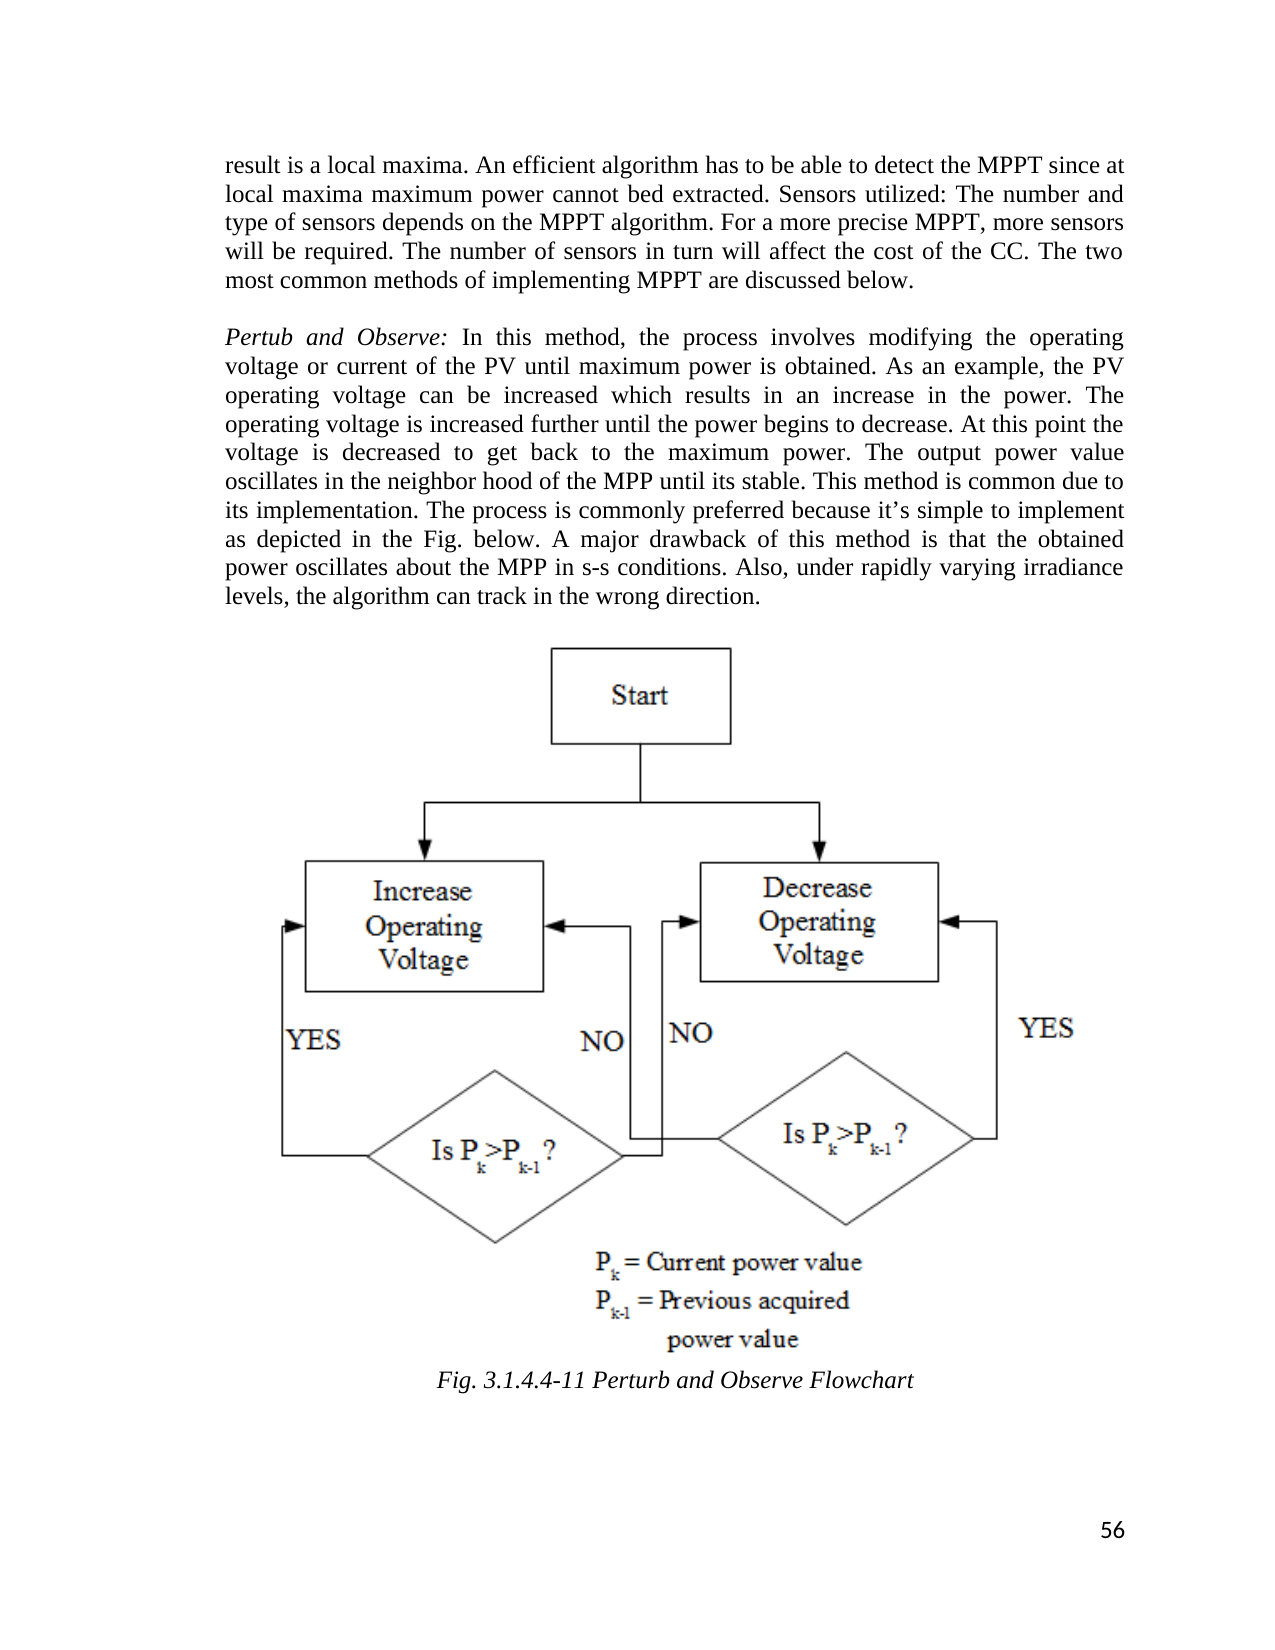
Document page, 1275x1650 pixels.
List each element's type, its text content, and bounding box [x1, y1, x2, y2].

picture [270, 638, 1080, 1366]
text Pertub and Observe: In this method, the process involves modifying the operating voltage or current of the PV until maximum power is obtained. As an example, the PV operating voltage can be increased which results in an increase in the power. The operating voltage is increased further until the power begins to decrease. At this point the voltage is decreased to get back to the maximum power. The output power value oscillates in the neighbor hood of the MPP until its stable. This method is common due to its implementation. The process is commonly preferred because it’s simple to implement as depicted in the Fig. below. A major drawback of this method is that the obtained power oscillates about the MPP in s-s conditions. Also, under rapidly varying irradiance levels, the algorithm can track in the wrong direction. [225, 322, 1125, 610]
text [225, 150, 1125, 294]
text Fig. 3.1.4.4-11 Perturb and Observe Flowchart [225, 1365, 1125, 1394]
